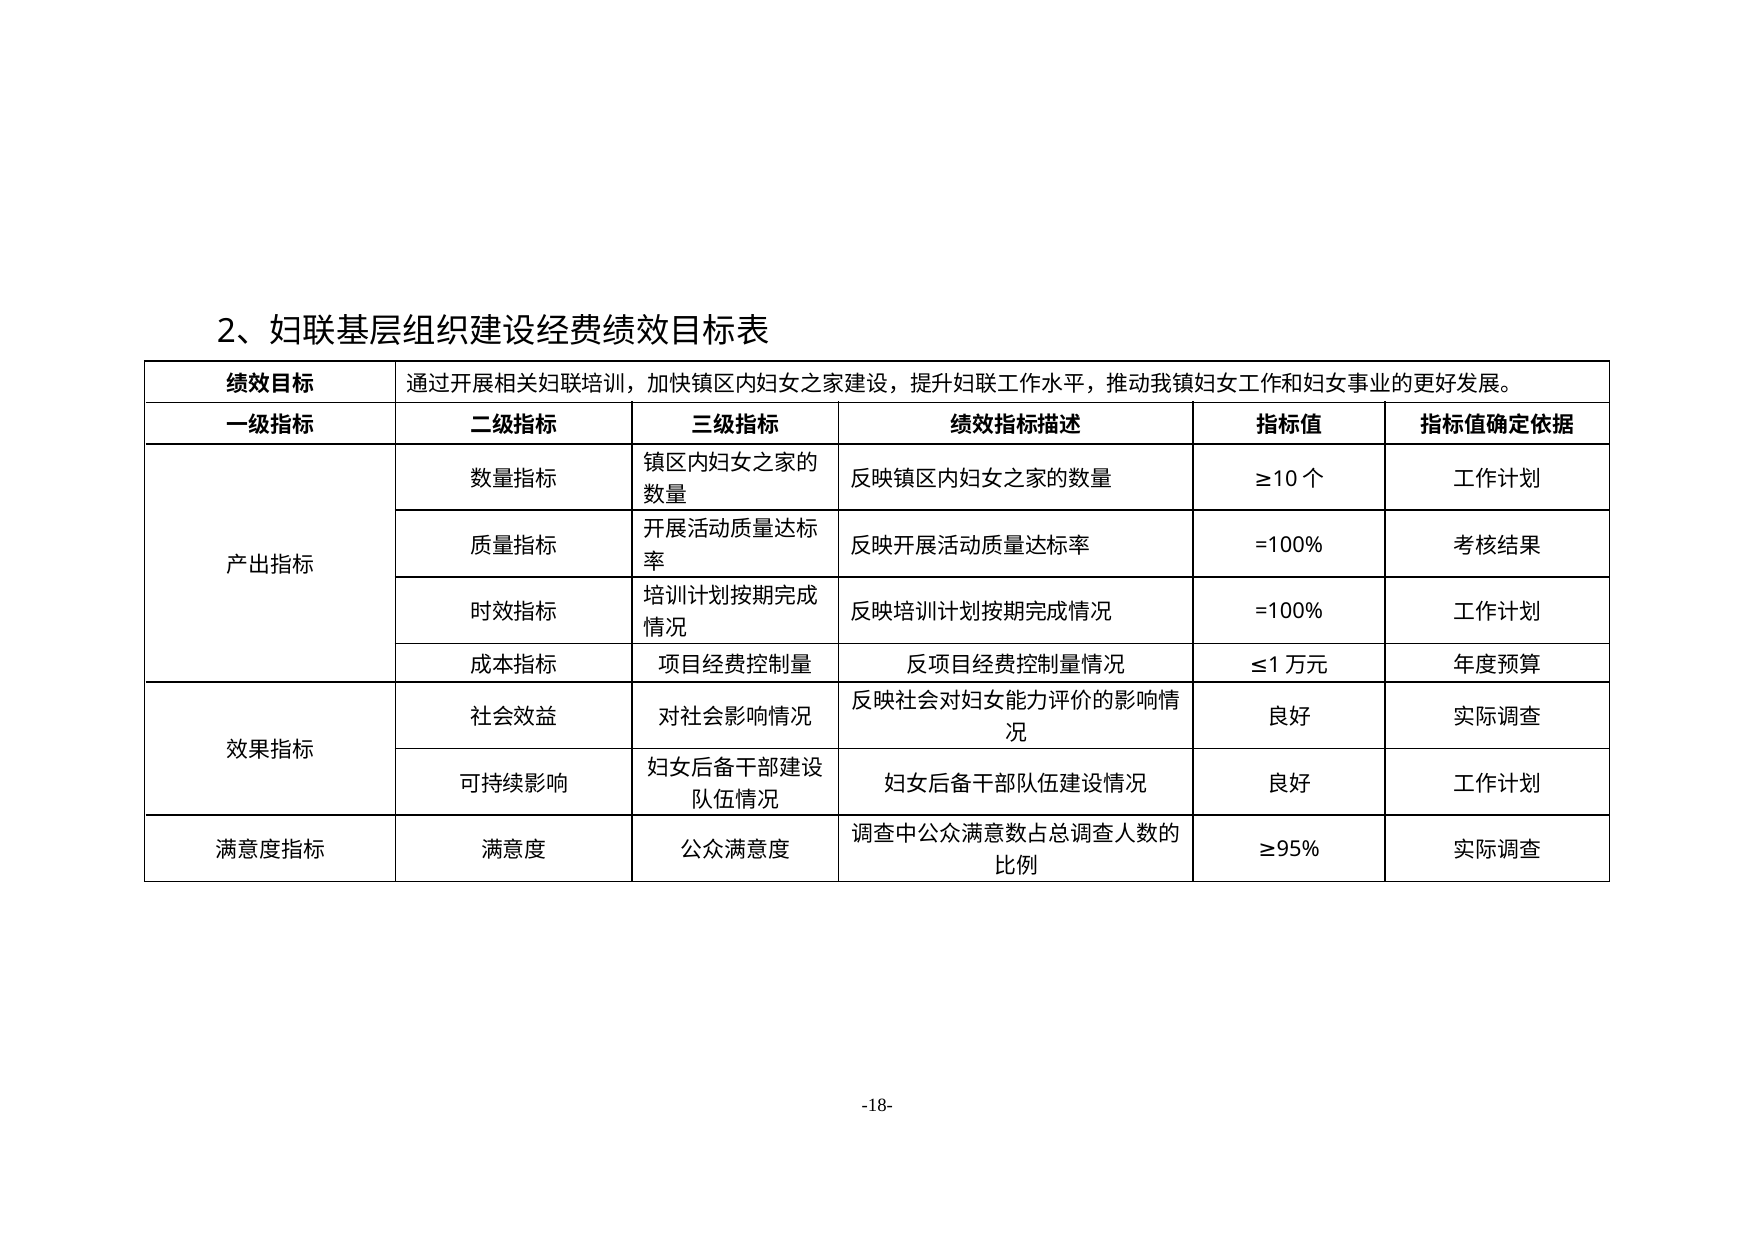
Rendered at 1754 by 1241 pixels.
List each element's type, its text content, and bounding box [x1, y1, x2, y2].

table_cell =100% [1194, 578, 1384, 642]
table_cell 妇女后备干部队伍建设情况 [839, 749, 1192, 814]
table_cell ≤1万元 [1194, 644, 1384, 681]
table_cell 指标值确定依据 [1386, 403, 1609, 443]
table_header 绩效目标 [145, 362, 395, 401]
table_cell 调查中公众满意数占总调查人数的比例 [839, 816, 1192, 881]
table_cell 工作计划 [1386, 578, 1609, 642]
table_cell 反映社会对妇女能力评价的影响情况 [839, 683, 1192, 747]
table_cell 年度预算 [1386, 644, 1609, 681]
table_cell 三级指标 [633, 403, 838, 443]
table_cell 妇女后备干部建设队伍情况 [633, 749, 838, 814]
table_cell 良好 [1194, 683, 1384, 747]
table_cell ≥95% [1194, 816, 1384, 881]
table_cell 成本指标 [396, 644, 631, 681]
table_header 通过开展相关妇联培训，加快镇区内妇女之家建设，提升妇联工作水平，推动我镇妇女工作和妇女事业的更好发展。 [396, 362, 1609, 401]
table_cell 质量指标 [396, 511, 631, 576]
table_cell 指标值 [1194, 403, 1384, 443]
table_cell 社会效益 [396, 683, 631, 747]
table_cell 反映镇区内妇女之家的数量 [839, 445, 1192, 509]
table_cell 工作计划 [1386, 445, 1609, 509]
table_cell 实际调查 [1386, 683, 1609, 747]
table_cell 镇区内妇女之家的数量 [633, 445, 838, 509]
table_cell =100% [1194, 511, 1384, 576]
table_cell 开展活动质量达标率 [633, 511, 838, 576]
table_cell 反项目经费控制量情况 [839, 644, 1192, 681]
table_cell 二级指标 [396, 403, 631, 443]
table_cell 产出指标 [145, 444, 395, 681]
table_cell 满意度 [396, 816, 631, 881]
table_cell 时效指标 [396, 578, 631, 642]
table_cell 公众满意度 [633, 816, 838, 881]
table_cell 对社会影响情况 [633, 683, 838, 747]
table_cell 考核结果 [1386, 511, 1609, 576]
table_cell 效果指标 [145, 682, 395, 814]
table_cell 数量指标 [396, 445, 631, 509]
table_cell 良好 [1194, 749, 1384, 814]
text 2、妇联基层组织建设经费绩效目标表 [150, 295, 1604, 360]
table_cell 反映开展活动质量达标率 [839, 511, 1192, 576]
table_cell 项目经费控制量 [633, 644, 838, 681]
table_cell 反映培训计划按期完成情况 [839, 578, 1192, 642]
table_cell 培训计划按期完成情况 [633, 578, 838, 642]
table_cell 满意度指标 [145, 815, 395, 881]
table_cell 工作计划 [1386, 749, 1609, 814]
table_cell 一级指标 [145, 403, 395, 443]
table_cell ≥10个 [1194, 445, 1384, 509]
table_cell 实际调查 [1386, 816, 1609, 881]
table_cell 绩效指标描述 [839, 403, 1192, 443]
table_cell 可持续影响 [396, 749, 631, 814]
